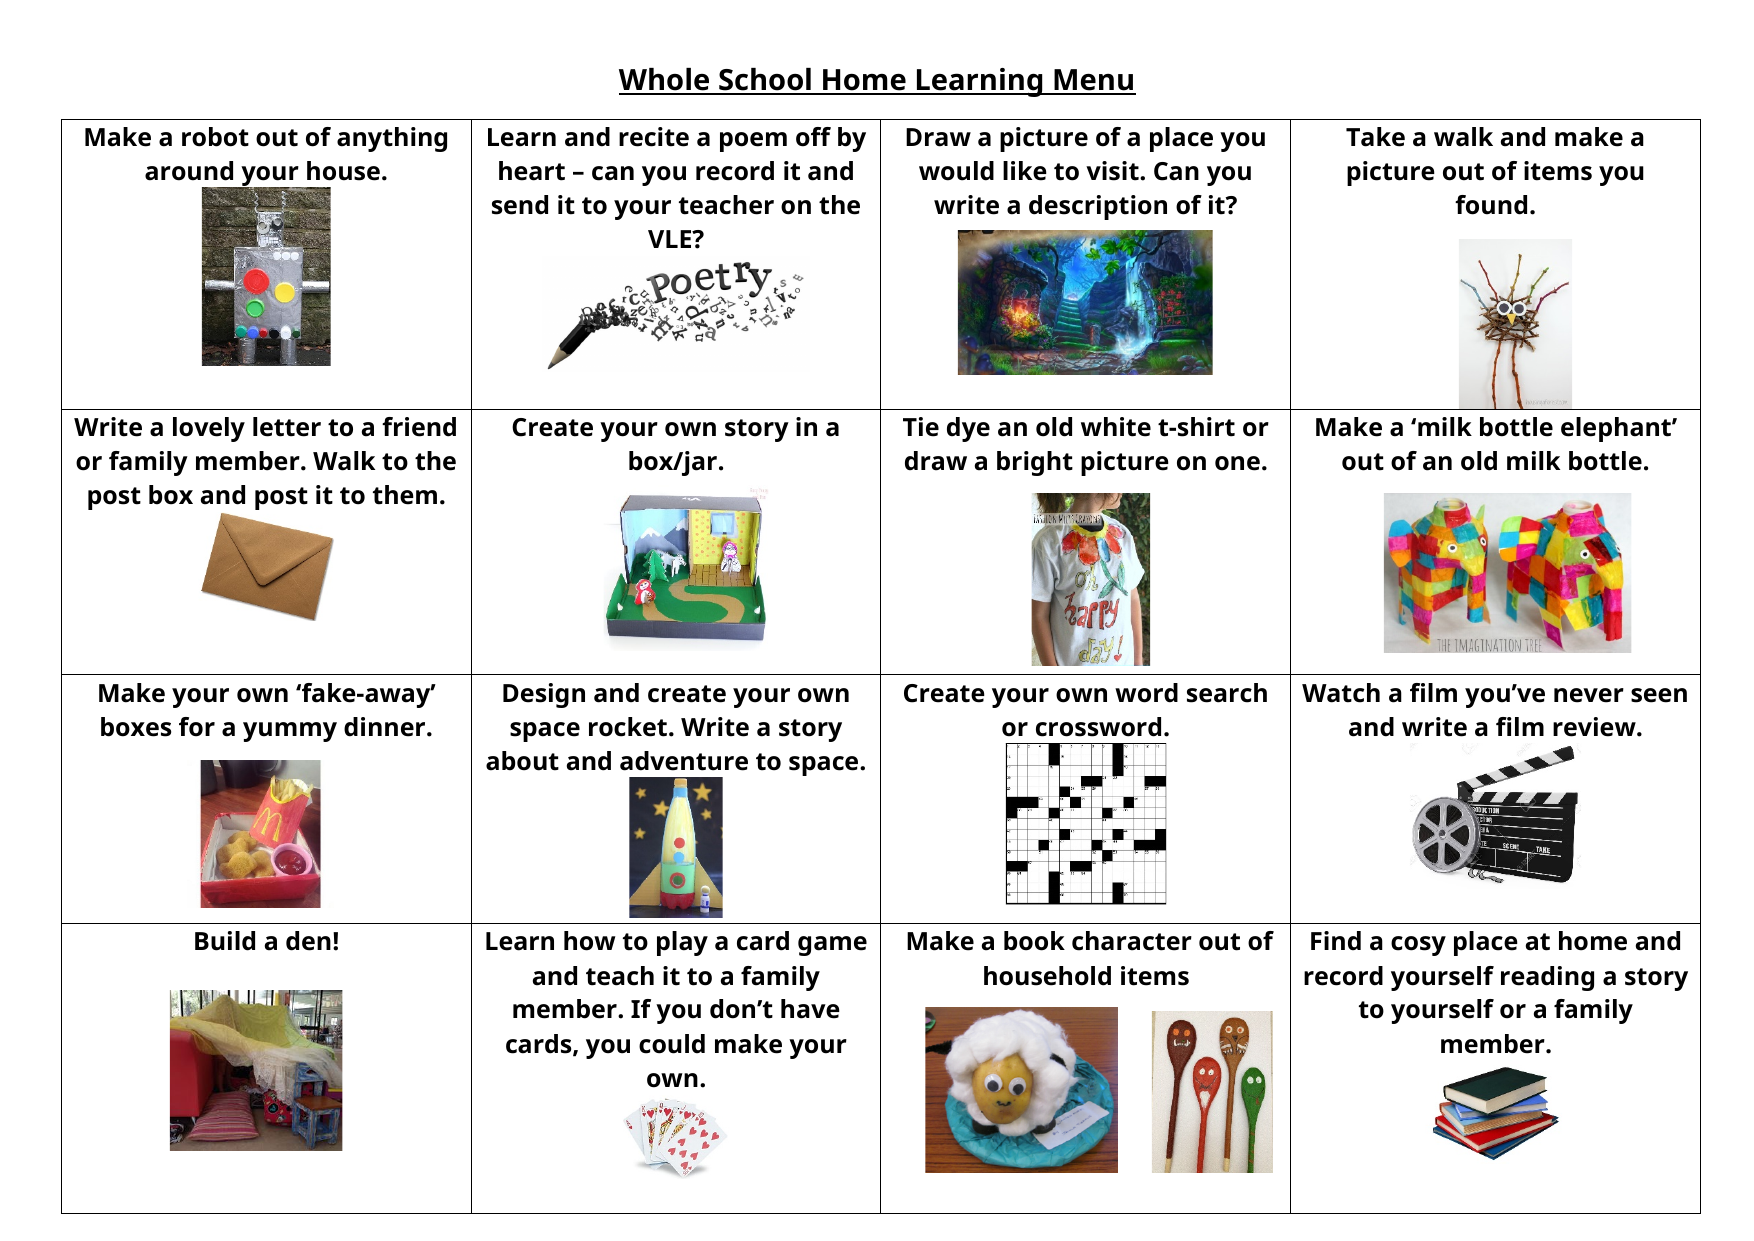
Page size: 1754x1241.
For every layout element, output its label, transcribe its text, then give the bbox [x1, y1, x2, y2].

table_header Draw a picture of a place you would like to visit. Can you write a description of it? [881, 120, 1290, 409]
table_cell Learn how to play a card game and teach it to a family member. If you don’t have cards, you could make your own. [472, 924, 880, 1212]
table_cell Make a ‘milk bottle elephant’ out of an old milk bottle. [1291, 410, 1700, 674]
picture [198, 512, 335, 621]
picture [1151, 1011, 1273, 1173]
picture [186, 760, 334, 908]
picture [1409, 743, 1582, 889]
table_cell Make your own ‘fake-away’ boxes for a yummy dinner. [62, 675, 471, 923]
table_header Take a walk and make a picture out of items you found. [1291, 120, 1700, 409]
picture [1424, 1060, 1567, 1164]
picture [1458, 239, 1573, 409]
text Whole School Home Learning Menu [150, 59, 1604, 99]
picture [542, 256, 810, 372]
table_cell Watch a film you’ve never seen and write a film review. [1291, 675, 1700, 923]
table_header Make a robot out of anything around your house. [62, 120, 471, 409]
picture [201, 187, 331, 366]
picture [169, 990, 343, 1151]
table_cell Create your own story in a box/jar. [472, 410, 880, 674]
table_cell Find a cosy place at home and record yourself reading a story to yourself or a family member. [1291, 924, 1700, 1212]
picture [957, 230, 1213, 375]
picture [1005, 743, 1167, 905]
table_cell Make a book character out of household items [881, 924, 1290, 1212]
table_cell Tie dye an old white t-shirt or draw a bright picture on one. [881, 410, 1290, 674]
picture [622, 1094, 730, 1179]
table_cell Write a lovely letter to a friend or family member. Walk to the post box and post it to them. [62, 410, 471, 674]
picture [925, 1007, 1118, 1173]
picture [629, 777, 723, 918]
table_cell Build a den! [62, 924, 471, 1212]
table_cell Design and create your own space rocket. Write a story about and adventure to space. [472, 675, 880, 923]
picture [1383, 493, 1632, 653]
picture [603, 485, 769, 651]
table_header Learn and recite a poem off by heart – can you record it and send it to your teacher on the VLE? [472, 120, 880, 409]
table_cell Create your own word search or crossword. [881, 675, 1290, 923]
picture [1031, 493, 1151, 666]
